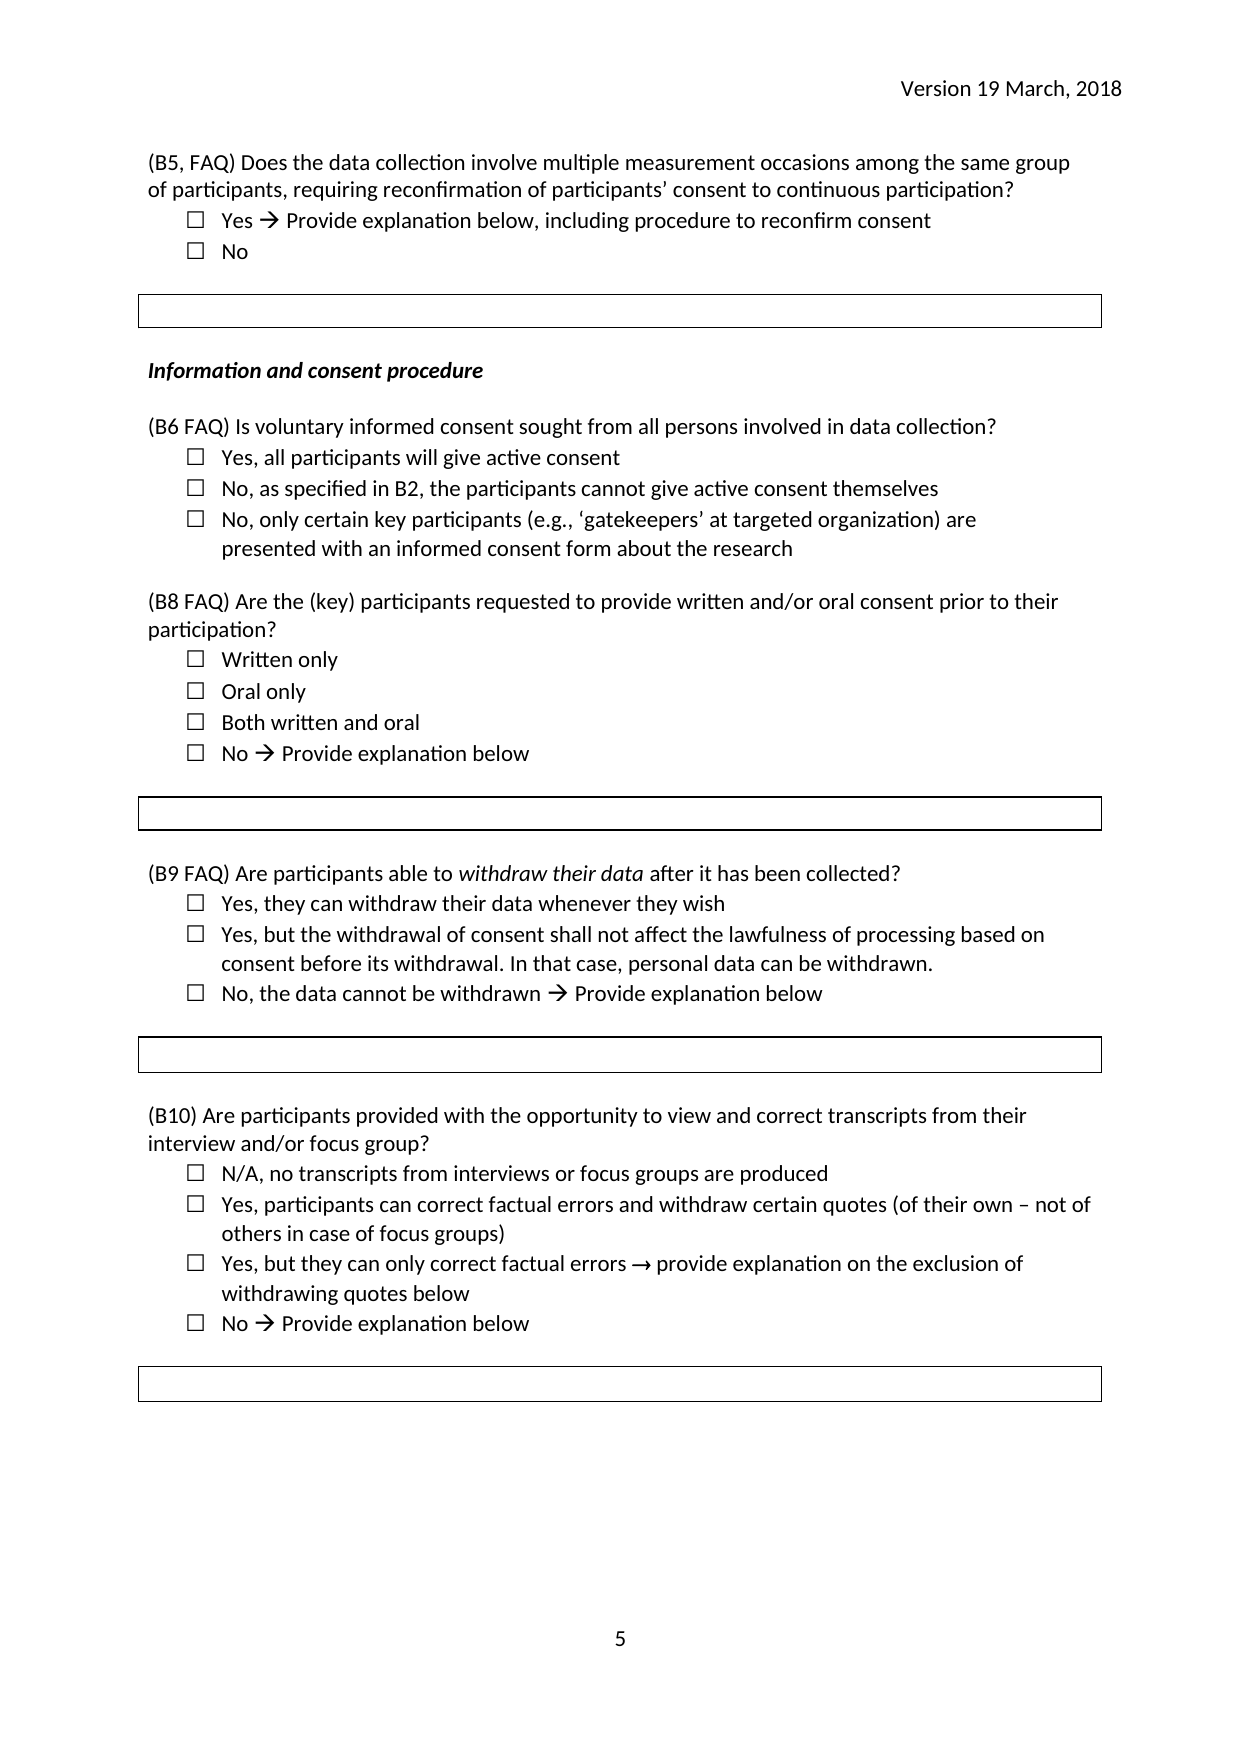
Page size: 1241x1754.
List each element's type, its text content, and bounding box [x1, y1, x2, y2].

text No [148, 235, 1093, 266]
text (B8 FAQ) Are the (key) participants requested to provide written and/or oral consent prior to their participation? [148, 587, 1093, 643]
text Yes, participants can correct factual errors and withdraw certain quotes (of their own – not of others in case of focus groups) [148, 1188, 1093, 1247]
text (B10) Are participants provided with the opportunity to view and correct transcripts from their interview and/or focus group? [148, 1101, 1093, 1157]
text No Provide explanation below [148, 737, 1093, 768]
text Oral only [148, 674, 1093, 706]
text No, only certain key participants (e.g., ‘gatekeepers’ at targeted organization) are presented with an informed consent form about the research [148, 503, 1093, 562]
text N/A, no transcripts from interviews or focus groups are produced [148, 1157, 1093, 1188]
text (B6 FAQ) Is voluntary informed consent sought from all persons involved in data collection? [148, 412, 1093, 441]
text Yes, but the withdrawal of consent shall not affect the lawfulness of processing based on consent before its withdrawal. In that case, personal data can be withdrawn. [185, 918, 1093, 977]
text No Provide explanation below [148, 1307, 1093, 1338]
text Yes, all participants will give active consent [148, 441, 1093, 472]
text Written only [148, 643, 1093, 674]
text (B5, FAQ) Does the data collection involve multiple measurement occasions among the same group of participants, requiring reconfirmation of participants’ consent to continuous participation? [148, 148, 1093, 204]
text Yes, they can withdraw their data whenever they wish [148, 887, 1093, 918]
text Yes, but they can only correct factual errors provide explanation on the exclusion of withdrawing quotes below [148, 1247, 1093, 1307]
text (B9 FAQ) Are participants able to withdraw their data after it has been collected? [148, 859, 1093, 887]
text No, as specified in B2, the participants cannot give active consent themselves [148, 472, 1093, 503]
text Information and consent procedure [148, 356, 1093, 384]
text No, the data cannot be withdrawn Provide explanation below [148, 977, 1093, 1008]
text Yes Provide explanation below, including procedure to reconfirm consent [148, 204, 1093, 235]
text Both written and oral [148, 706, 1093, 737]
